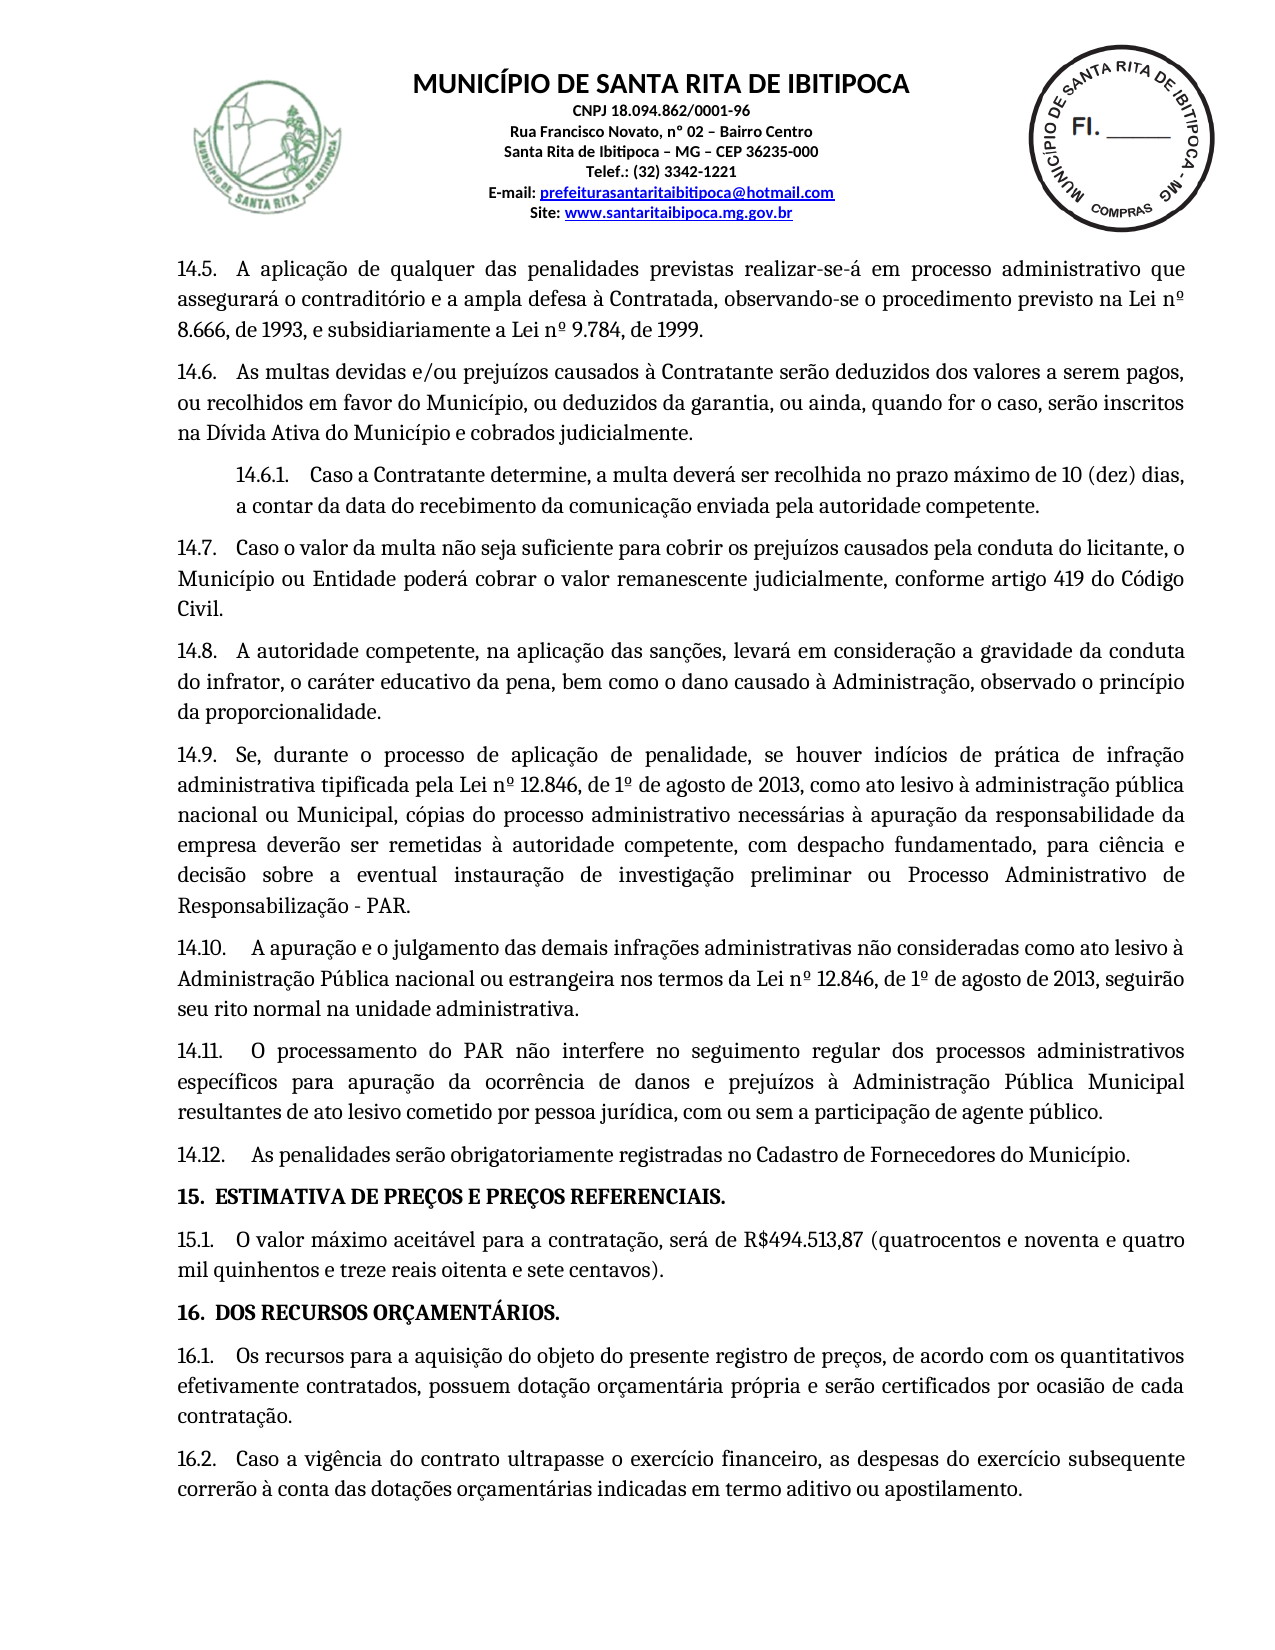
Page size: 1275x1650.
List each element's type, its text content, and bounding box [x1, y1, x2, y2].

list ESTIMATIVA DE PREÇOS E PREÇOS REFERENCIAIS. [177, 1184, 1188, 1210]
list Se, durante o processo de aplicação de penalidade, se houver indícios de prática de infração administrativa tipificada pela Lei nº 12.846, de 1º de agosto de 2013, como ato lesivo à administração pública nacional ou Municipal, cópias do processo administrativo necessárias à apuração da responsabilidade da empresa deverão ser remetidas à autoridade competente, com despacho fundamentado, para ciência e decisão sobre a eventual instauração de investigação preliminar ou Processo Administrativo de Responsabilização - PAR. [177, 741, 1186, 919]
list As multas devidas e/ou prejuízos causados à Contratante serão deduzidos dos valores a serem pagos, ou recolhidos em favor do Município, ou deduzidos da garantia, ou ainda, quando for o caso, serão inscritos na Dívida Ativa do Município e cobrados judicialmente. [177, 359, 1186, 446]
list A apuração e o julgamento das demais infrações administrativas não consideradas como ato lesivo à Administração Pública nacional ou estrangeira nos termos da Lei nº 12.846, de 1º de agosto de 2013, seguirão seu rito normal na unidade administrativa. [177, 935, 1186, 1022]
list O valor máximo aceitável para a contratação, será de R$494.513,87 (quatrocentos e noventa e quatro mil quinhentos e treze reais oitenta e sete centavos). [177, 1227, 1186, 1283]
list O processamento do PAR não interfere no seguimento regular dos processos administrativos específicos para apuração da ocorrência de danos e prejuízos à Administração Pública Municipal resultantes de ato lesivo cometido por pessoa jurídica, com ou sem a participação de agente público. [177, 1038, 1186, 1125]
picture [177, 65, 357, 225]
picture [1011, 35, 1229, 240]
list A aplicação de qualquer das penalidades previstas realizar-se-á em processo administrativo que assegurará o contraditório e a ampla defesa à Contratada, observando-se o procedimento previsto na Lei nº 8.666, de 1993, e subsidiariamente a Lei nº 9.784, de 1999. [177, 256, 1186, 343]
list Os recursos para a aquisição do objeto do presente registro de preços, de acordo com os quantitativos efetivamente contratados, possuem dotação orçamentária própria e serão certificados por ocasião de cada contratação. [177, 1342, 1186, 1429]
list Caso a Contratante determine, a multa deverá ser recolhida no prazo máximo de 10 (dez) dias, a contar da data do recebimento da comunicação enviada pela autoridade competente. [236, 462, 1186, 519]
list DOS RECURSOS ORÇAMENTÁRIOS. [177, 1300, 1188, 1326]
list As penalidades serão obrigatoriamente registradas no Cadastro de Fornecedores do Município. [177, 1141, 1186, 1168]
list Caso a vigência do contrato ultrapasse o exercício financeiro, as despesas do exercício subsequente correrão à conta das dotações orçamentárias indicadas em termo aditivo ou apostilamento. [177, 1446, 1186, 1502]
list Caso o valor da multa não seja suficiente para cobrir os prejuízos causados pela conduta do licitante, o Município ou Entidade poderá cobrar o valor remanescente judicialmente, conforme artigo 419 do Código Civil. [177, 535, 1186, 622]
list A autoridade competente, na aplicação das sanções, levará em consideração a gravidade da conduta do infrator, o caráter educativo da pena, bem como o dano causado à Administração, observado o princípio da proporcionalidade. [177, 638, 1186, 725]
